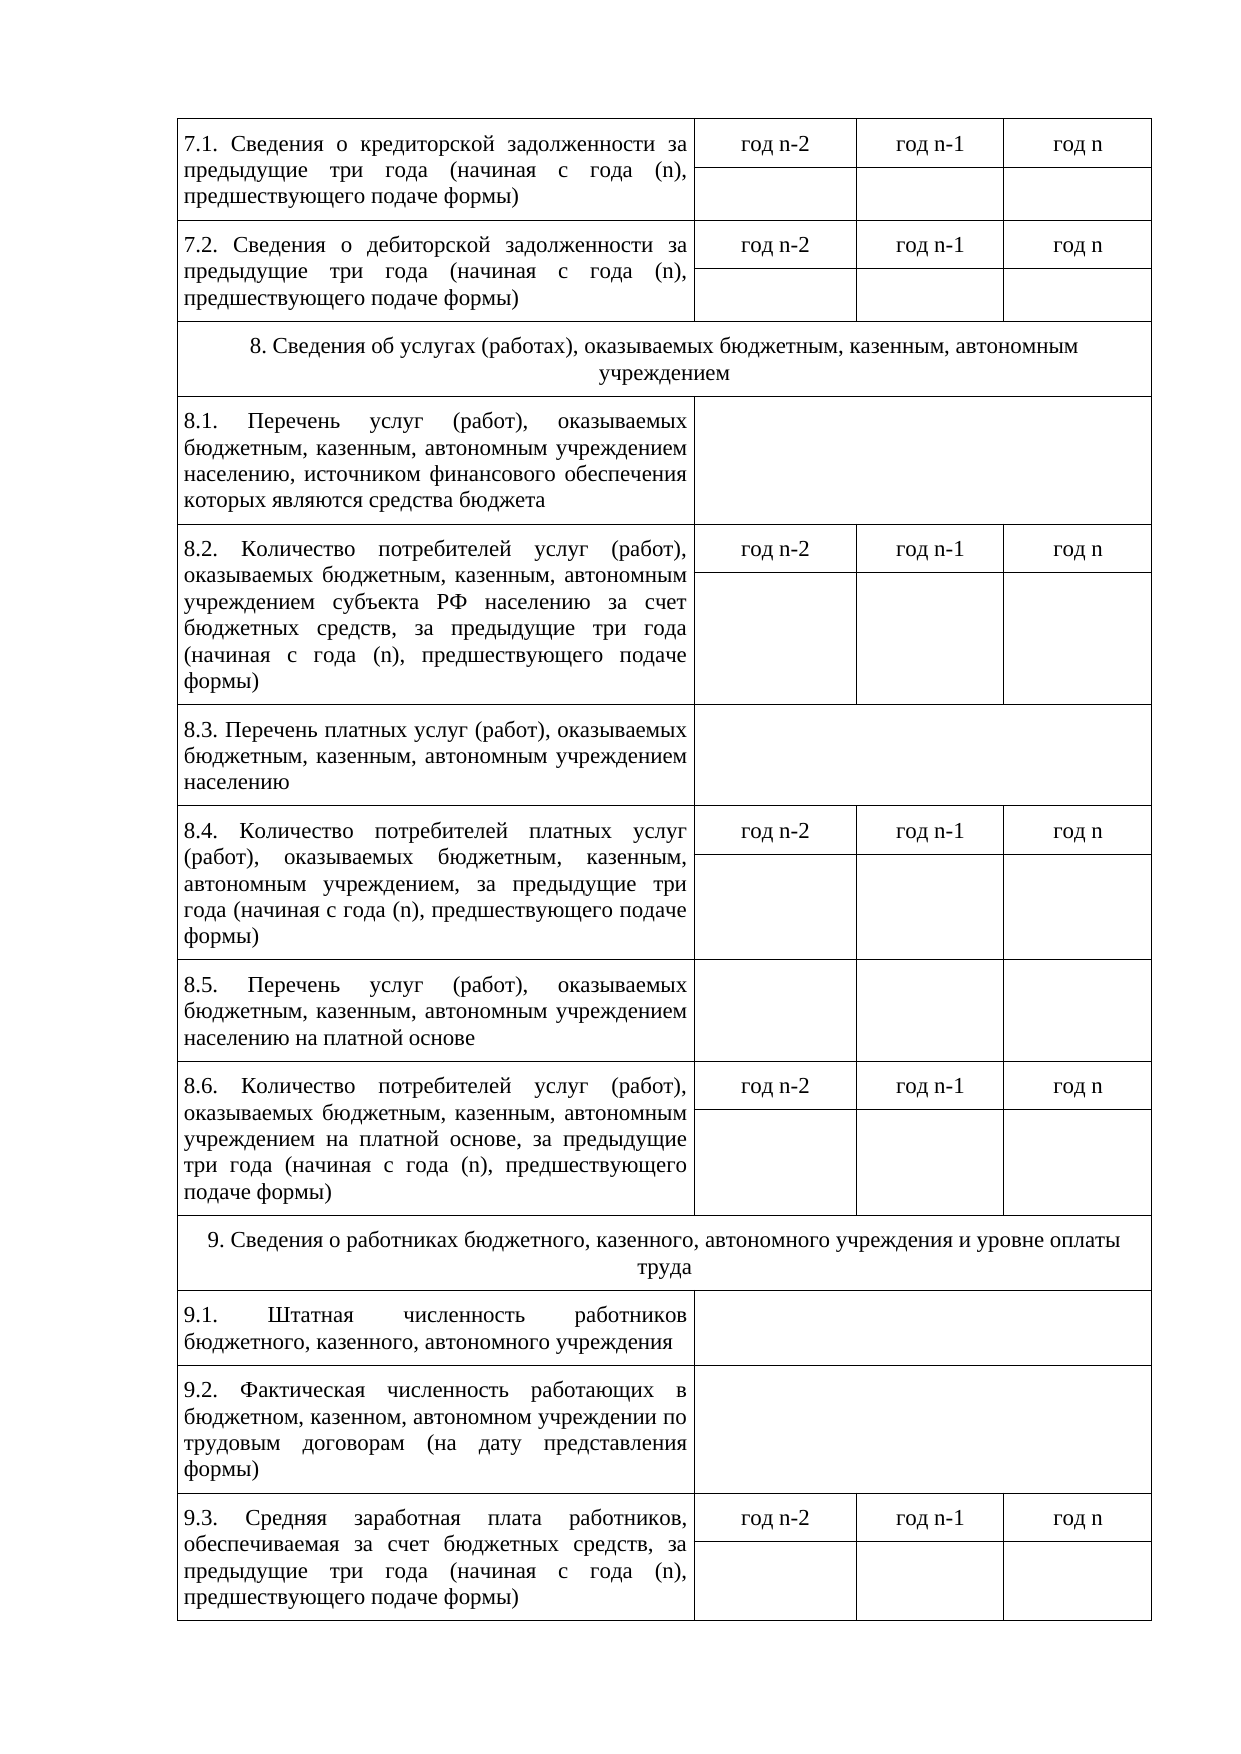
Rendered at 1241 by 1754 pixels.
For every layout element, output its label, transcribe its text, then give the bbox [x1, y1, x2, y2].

table_cell [1004, 168, 1151, 219]
table_cell [695, 705, 1151, 805]
table_cell год n [1004, 1062, 1151, 1109]
table_cell 7.1. Сведения о кредиторской задолженности за предыдущие три года (начиная с года (n), предшествующего подаче формы) [178, 119, 694, 219]
table_cell 8.4. Количество потребителей платных услуг (работ), оказываемых бюджетным, казенным, автономным учреждением, за предыдущие три года (начиная с года (n), предшествующего подаче формы) [178, 806, 694, 959]
table_cell 9.3. Средняя заработная плата работников, обеспечиваемая за счет бюджетных средств, за предыдущие три года (начиная с года (n), предшествующего подаче формы) [178, 1494, 694, 1620]
table_cell год n-2 [695, 1494, 856, 1541]
table_cell [1004, 269, 1151, 321]
table_cell [695, 168, 856, 219]
table_cell [857, 573, 1003, 704]
table_cell [1004, 1110, 1151, 1215]
table_cell год n-2 [695, 525, 856, 572]
table_cell 8.1. Перечень услуг (работ), оказываемых бюджетным, казенным, автономным учреждением населению, источником финансового обеспечения которых являются средства бюджета [178, 397, 694, 523]
table_cell год n-1 [857, 1062, 1003, 1109]
table_cell год n [1004, 221, 1151, 268]
table_cell [857, 1542, 1003, 1620]
table_cell год n-2 [695, 221, 856, 268]
table_cell год n [1004, 525, 1151, 572]
table_cell 7.2. Сведения о дебиторской задолженности за предыдущие три года (начиная с года (n), предшествующего подаче формы) [178, 221, 694, 321]
table_cell [1004, 960, 1151, 1061]
table_cell [695, 1110, 856, 1215]
table_cell 8.5. Перечень услуг (работ), оказываемых бюджетным, казенным, автономным учреждением населению на платной основе [178, 960, 694, 1061]
table_cell [695, 960, 856, 1061]
table_cell год n [1004, 806, 1151, 854]
table_cell [695, 1291, 1151, 1365]
table_cell [695, 855, 856, 959]
table_cell год n [1004, 1494, 1151, 1541]
table_cell год n-1 [857, 1494, 1003, 1541]
table_cell 9.1. Штатная численность работников бюджетного, казенного, автономного учреждения [178, 1291, 694, 1365]
table_cell [1004, 855, 1151, 959]
table_cell год n-1 [857, 119, 1003, 167]
table_cell [1004, 573, 1151, 704]
table_cell 8.6. Количество потребителей услуг (работ), оказываемых бюджетным, казенным, автономным учреждением на платной основе, за предыдущие три года (начиная с года (n), предшествующего подаче формы) [178, 1062, 694, 1215]
table_cell [695, 269, 856, 321]
table_cell год n [1004, 119, 1151, 167]
table_cell [1004, 1542, 1151, 1620]
table_cell год n-2 [695, 806, 856, 854]
table_cell год n-1 [857, 525, 1003, 572]
table_cell 8.3. Перечень платных услуг (работ), оказываемых бюджетным, казенным, автономным учреждением населению [178, 705, 694, 805]
table_cell 8. Сведения об услугах (работах), оказываемых бюджетным, казенным, автономным учреждением [178, 322, 1151, 396]
table_cell [857, 960, 1003, 1061]
table_cell [695, 397, 1151, 523]
table_cell год n-1 [857, 221, 1003, 268]
table_cell год n-1 [857, 806, 1003, 854]
table_cell 9.2. Фактическая численность работающих в бюджетном, казенном, автономном учреждении по трудовым договорам (на дату представления формы) [178, 1366, 694, 1492]
table_cell [695, 573, 856, 704]
table_cell 9. Сведения о работниках бюджетного, казенного, автономного учреждения и уровне оплаты труда [178, 1216, 1151, 1290]
table_cell год n-2 [695, 119, 856, 167]
table_cell год n-2 [695, 1062, 856, 1109]
table_cell [857, 269, 1003, 321]
table_cell [857, 1110, 1003, 1215]
table_cell [857, 168, 1003, 219]
table_cell 8.2. Количество потребителей услуг (работ), оказываемых бюджетным, казенным, автономным учреждением субъекта РФ населению за счет бюджетных средств, за предыдущие три года (начиная с года (n), предшествующего подаче формы) [178, 525, 694, 704]
table_cell [695, 1542, 856, 1620]
table_cell [695, 1366, 1151, 1492]
table_cell [857, 855, 1003, 959]
